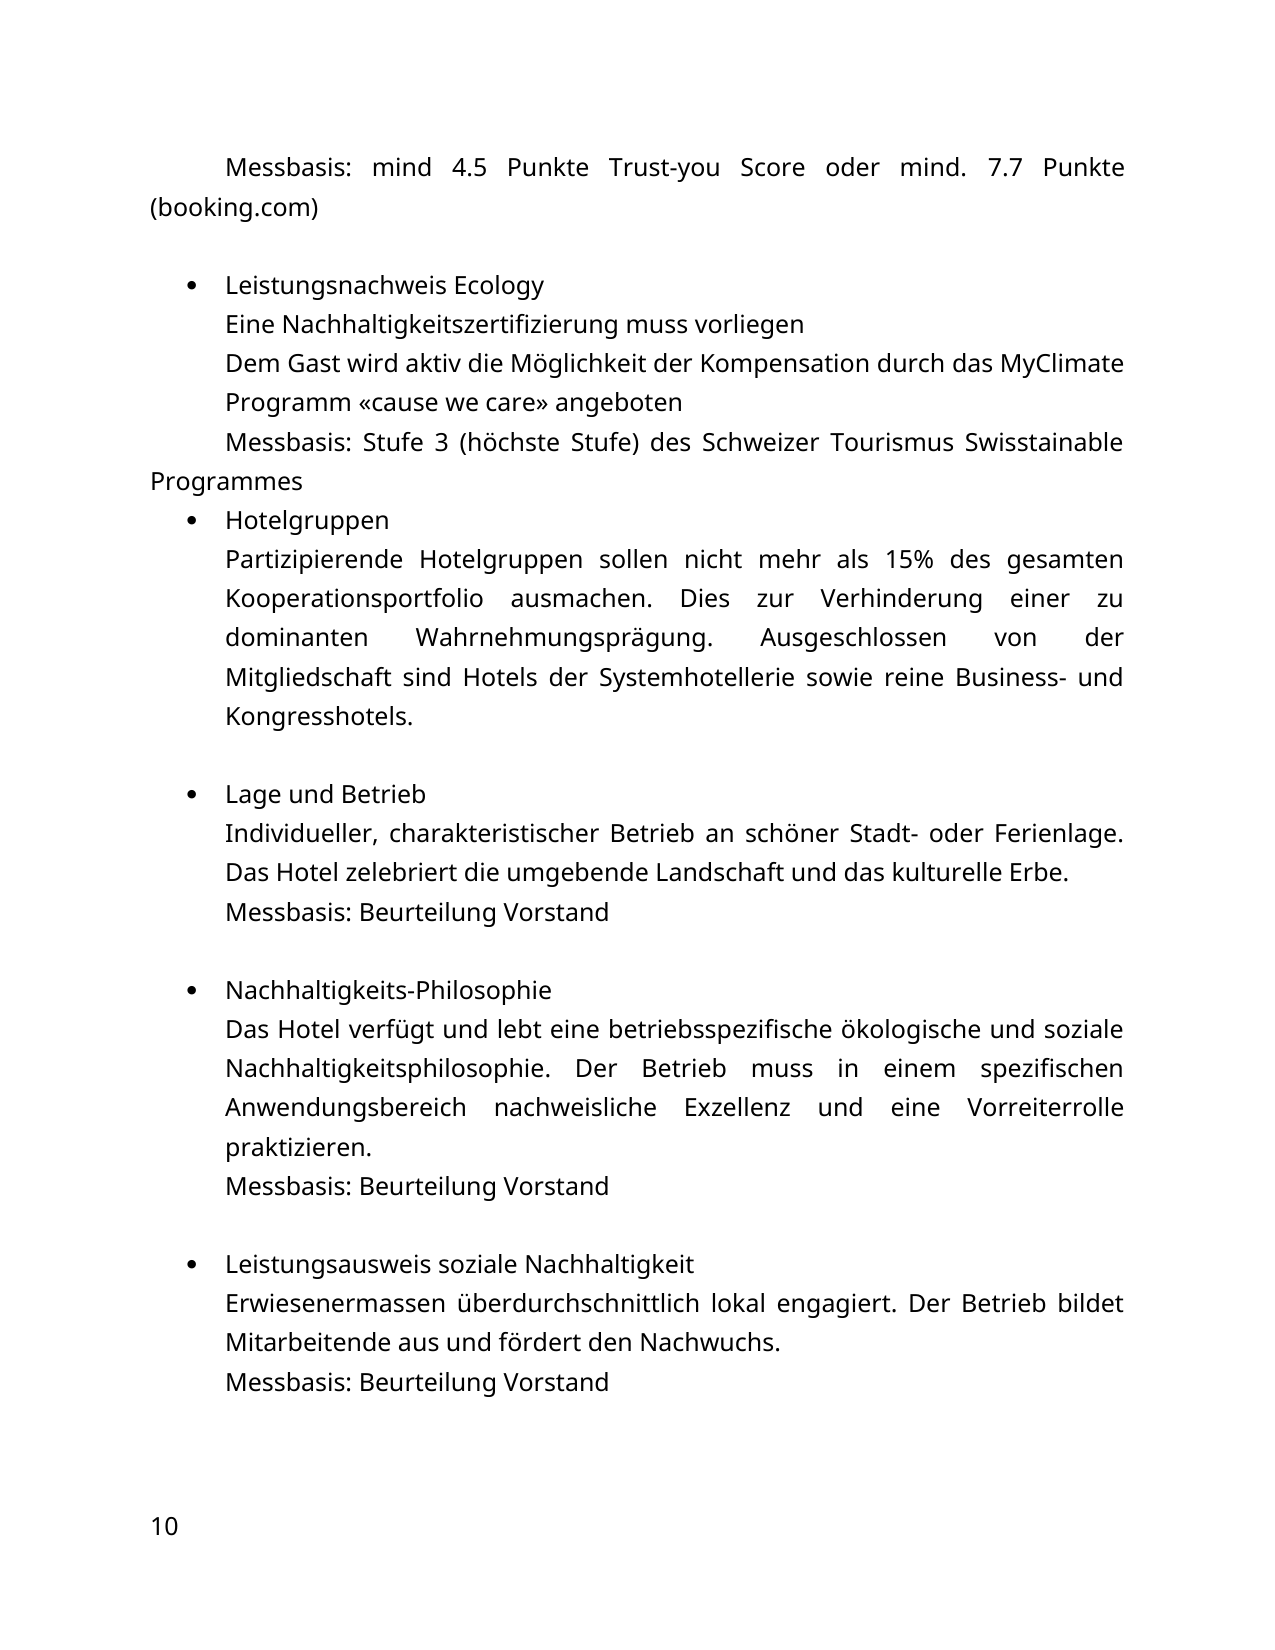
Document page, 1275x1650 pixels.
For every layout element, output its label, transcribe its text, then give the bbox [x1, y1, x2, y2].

list Lage und Betrieb [187, 777, 1125, 811]
list Hotelgruppen [187, 502, 1125, 537]
text Messbasis: Beurteilung Vorstand [150, 1364, 1125, 1398]
text Messbasis: Beurteilung Vorstand [150, 894, 1125, 928]
text Individueller, charakteristischer Betrieb an schöner Stadt- oder Ferienlage. Das Hotel zelebriert die umgebende Landschaft und das kulturelle Erbe. [225, 816, 1125, 889]
text Messbasis: mind 4.5 Punkte Trust-you Score oder mind. 7.7 Punkte (booking.com) [150, 150, 1125, 223]
list Leistungsausweis soziale Nachhaltigkeit [187, 1247, 1125, 1281]
text Partizipierende Hotelgruppen sollen nicht mehr als 15% des gesamten Kooperationsportfolio ausmachen. Dies zur Verhinderung einer zu dominanten Wahrnehmungsprägung. Ausgeschlossen von der Mitgliedschaft sind Hotels der Systemhotellerie sowie reine Business- und Kongresshotels. [225, 542, 1125, 732]
text Das Hotel verfügt und lebt eine betriebsspezifische ökologische und soziale Nachhaltigkeitsphilosophie. Der Betrieb muss in einem spezifischen Anwendungsbereich nachweisliche Exzellenz und eine Vorreiterrolle praktizieren. Messbasis: Beurteilung Vorstand [225, 1012, 1125, 1202]
text Erwiesenermassen überdurchschnittlich lokal engagiert. Der Betrieb bildet Mitarbeitende aus und fördert den Nachwuchs. [225, 1286, 1125, 1359]
text Eine Nachhaltigkeitszertifizierung muss vorliegen [150, 307, 1125, 341]
text Messbasis: Stufe 3 (höchste Stufe) des Schweizer Tourismus Swisstainable Programmes [150, 424, 1125, 497]
list Nachhaltigkeits-Philosophie [187, 972, 1125, 1007]
text Dem Gast wird aktiv die Möglichkeit der Kompensation durch das MyClimate Programm «cause we care» angeboten [225, 346, 1125, 419]
list Leistungsnachweis Ecology [187, 267, 1125, 302]
